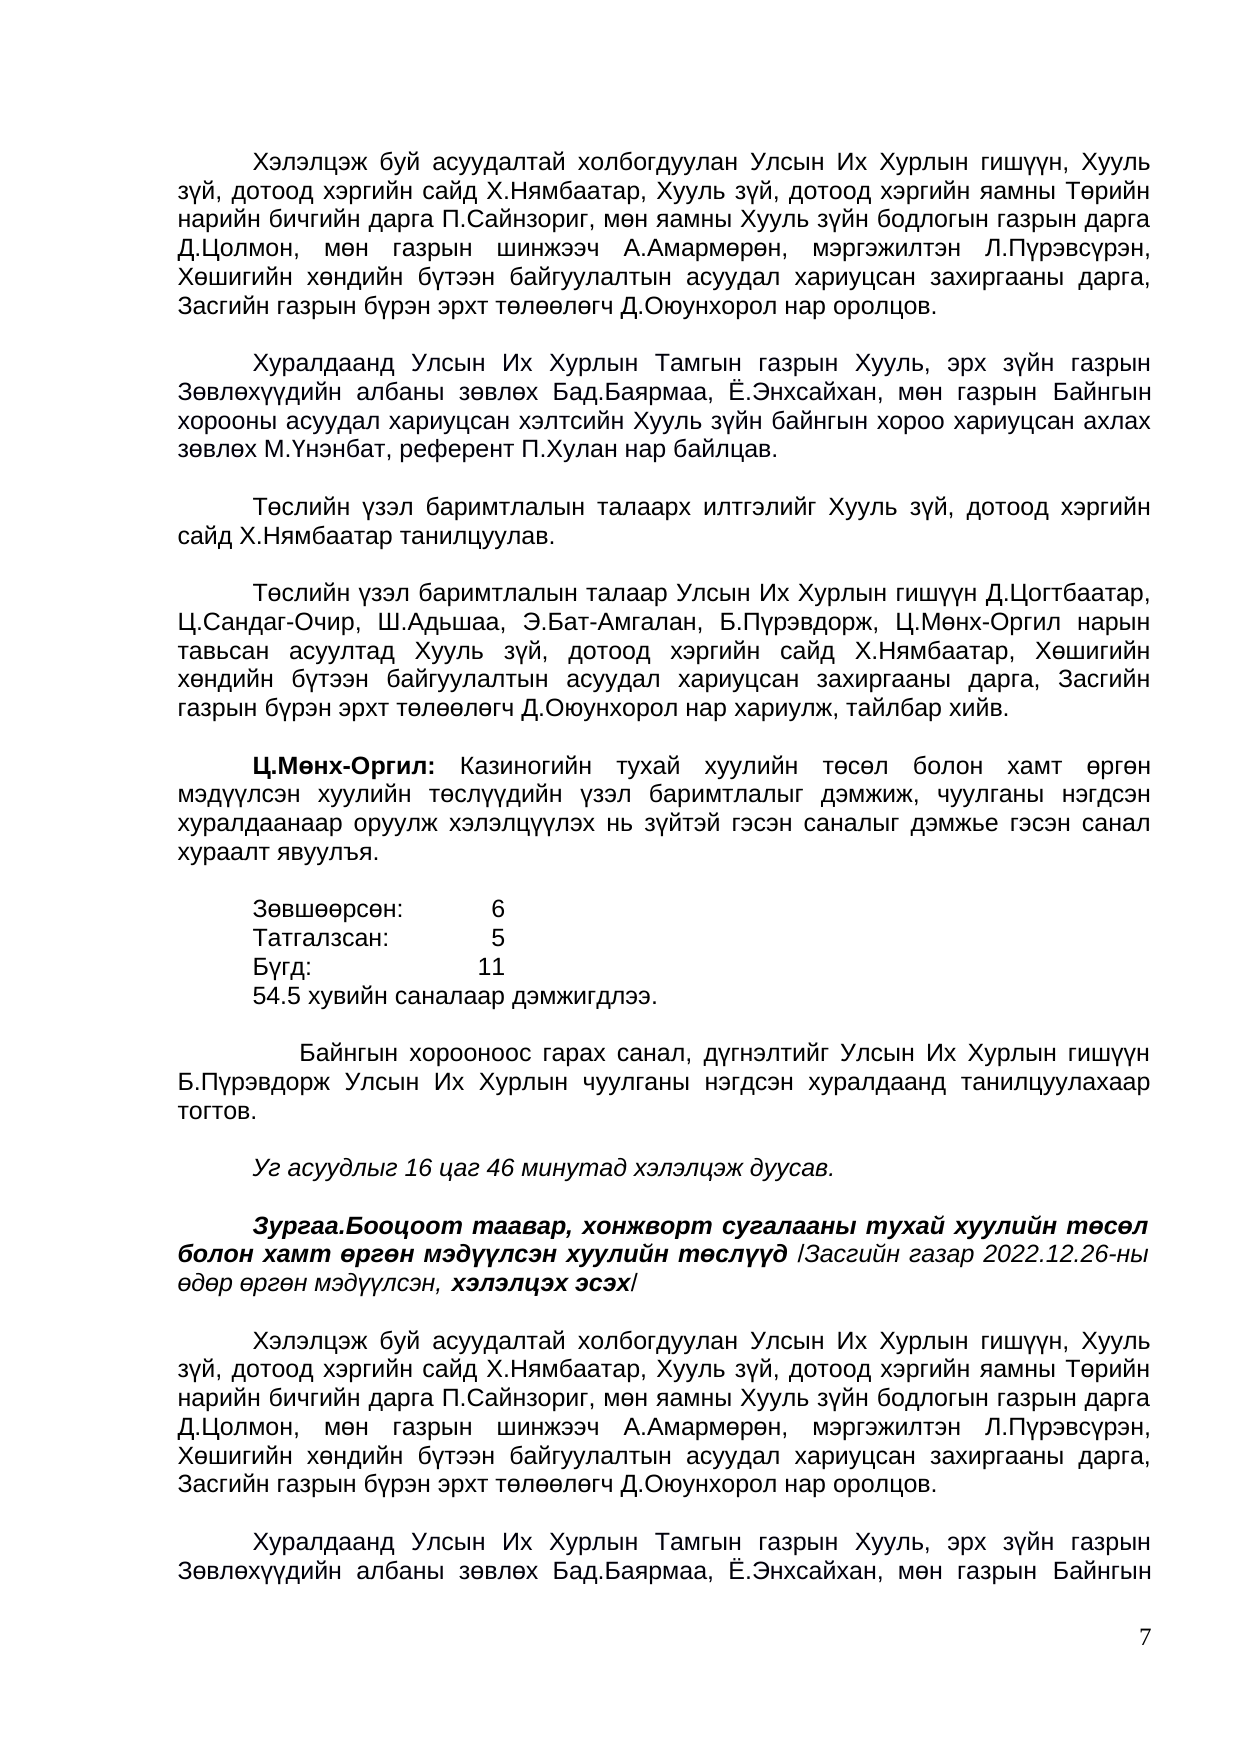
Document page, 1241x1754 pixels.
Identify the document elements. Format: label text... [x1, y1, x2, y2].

text 54.5 хувийн саналаар дэмжигдлээ. [177, 981, 1152, 1009]
text Төслийн үзэл баримтлалын талаар Улсын Их Хурлын гишүүн Д.Цогтбаатар, Ц.Сандаг-Очир, Ш.Адьшаа, Э.Бат-Амгалан, Б.Пүрэвдорж, Ц.Мөнх-Оргил нарын тавьсан асуултад Хууль зүй, дотоод хэргийн сайд Х.Нямбаатар, Хөшигийн хөндийн бүтээн байгуулалтын асуудал хариуцсан захиргааны дарга, Засгийн газрын бүрэн эрхт төлөөлөгч Д.Оюунхорол нар хариулж, тайлбар хийв. [177, 578, 1152, 722]
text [177, 1527, 1152, 1584]
text Зургаа.Бооцоот таавар, хонжворт сугалааны тухай хуулийн төсөл болон хамт өргөн мэдүүлсэн хуулийн төслүүд /Засгийн газар 2022.12.26-ны өдөр өргөн мэдүүлсэн, хэлэлцэх эсэх/ [177, 1268, 631, 1297]
text Хэлэлцэж буй асуудалтай холбогдуулан Улсын Их Хурлын гишүүн, Хууль зүй, дотоод хэргийн сайд Х.Нямбаатар, Хууль зүй, дотоод хэргийн яамны Төрийн нарийн бичгийн дарга П.Сайнзориг, мөн яамны Хууль зүйн бодлогын газрын дарга Д.Цолмон, мөн газрын шинжээч А.Амармөрөн, мэргэжилтэн Л.Пүрэвсүрэн, Хөшигийн хөндийн бүтээн байгуулалтын асуудал хариуцсан захиргааны дарга, Засгийн газрын бүрэн эрхт төлөөлөгч Д.Оюунхорол нар оролцов. [177, 1326, 1152, 1498]
text Ц.Мөнх-Оргил: Казиногийн тухай хуулийн төсөл болон хамт өргөн мэдүүлсэн хуулийн төслүүдийн үзэл баримтлалыг дэмжиж, чуулганы нэгдсэн хуралдаанаар оруулж хэлэлцүүлэх нь зүйтэй гэсэн саналыг дэмжье гэсэн санал хураалт явуулъя. [177, 751, 1152, 866]
text Зөвшөөрсөн: 6 [177, 894, 1152, 923]
text Бүгд: 11 [177, 952, 1152, 981]
text Татгалзсан: 5 [177, 923, 1152, 952]
text Хэлэлцэж буй асуудалтай холбогдуулан Улсын Их Хурлын гишүүн, Хууль зүй, дотоод хэргийн сайд Х.Нямбаатар, Хууль зүй, дотоод хэргийн яамны Төрийн нарийн бичгийн дарга П.Сайнзориг, мөн яамны Хууль зүйн бодлогын газрын дарга Д.Цолмон, мөн газрын шинжээч А.Амармөрөн, мэргэжилтэн Л.Пүрэвсүрэн, Хөшигийн хөндийн бүтээн байгуулалтын асуудал хариуцсан захиргааны дарга, Засгийн газрын бүрэн эрхт төлөөлөгч Д.Оюунхорол нар оролцов. [177, 147, 1152, 319]
text Зургаа.Бооцоот таавар, хонжворт сугалааны тухай хуулийн төсөл болон хамт өргөн мэдүүлсэн хуулийн төслүүд /Засгийн газар 2022.12.26-ны өдөр өргөн мэдүүлсэн, хэлэлцэх эсэх/ [637, 1211, 1152, 1297]
text Байнгын хорооноос гарах санал, дүгнэлтийг Улсын Их Хурлын гишүүн Б.Пүрэвдорж Улсын Их Хурлын чуулганы нэгдсэн хуралдаанд танилцуулахаар тогтов. [177, 1038, 1152, 1124]
text Төслийн үзэл баримтлалын талаарх илтгэлийг Хууль зүй, дотоод хэргийн сайд Х.Нямбаатар танилцуулав. [177, 492, 1152, 549]
text Уг асуудлыг 16 цаг 46 минутад хэлэлцэж дуусав. [177, 1153, 1152, 1182]
